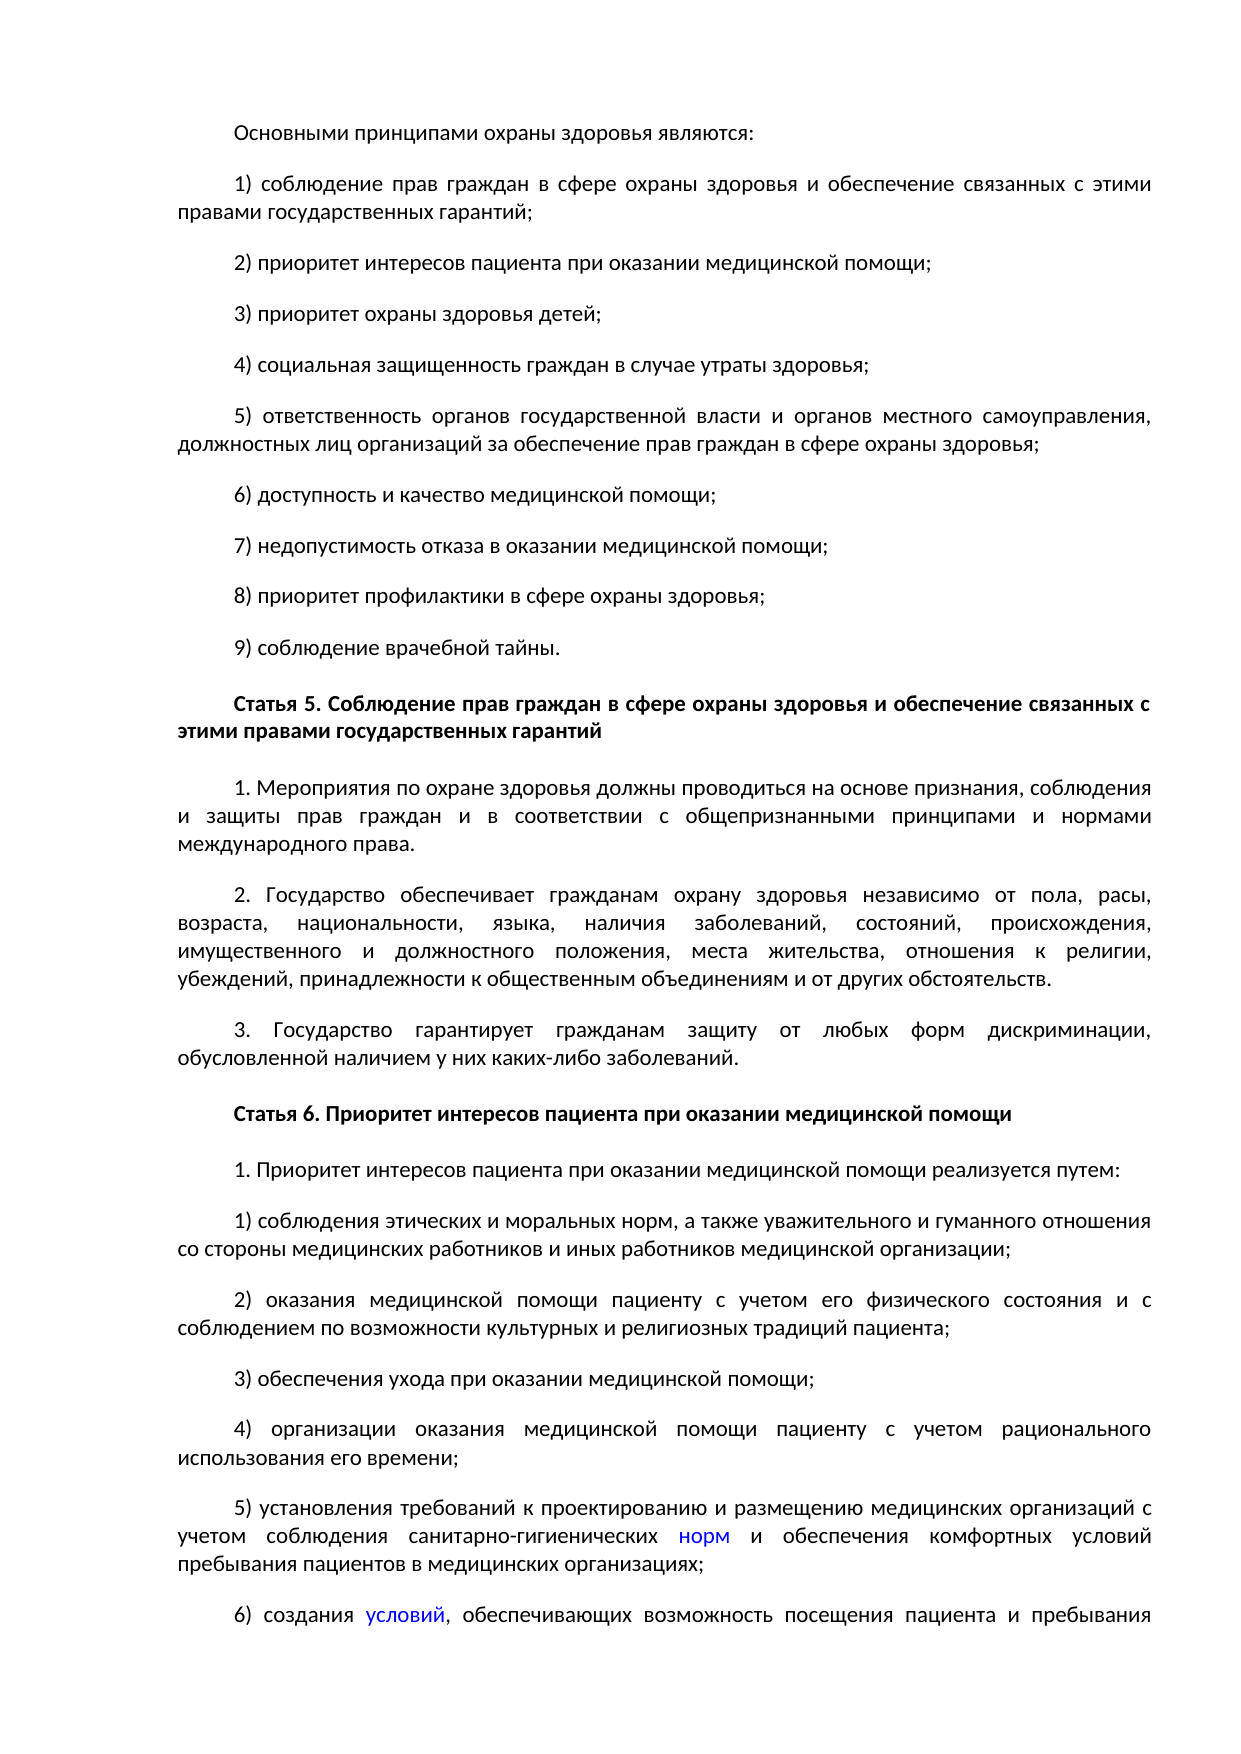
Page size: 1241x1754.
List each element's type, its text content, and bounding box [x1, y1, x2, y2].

text 3. Государство гарантирует гражданам защиту от любых форм дискриминации, обусловленной наличием у них каких-либо заболеваний. [177, 1015, 1152, 1071]
text 1. Мероприятия по охране здоровья должны проводиться на основе признания, соблюдения и защиты прав граждан и в соответствии с общепризнанными принципами и нормами международного права. [177, 773, 1152, 857]
text 9) соблюдение врачебной тайны. [177, 633, 1152, 661]
text 5) ответственность органов государственной власти и органов местного самоуправления, должностных лиц организаций за обеспечение прав граждан в сфере охраны здоровья; [177, 401, 1152, 457]
text 2) приоритет интересов пациента при оказании медицинской помощи; [177, 248, 1152, 276]
text 6) доступность и качество медицинской помощи; [177, 480, 1152, 508]
text 3) обеспечения ухода при оказании медицинской помощи; [177, 1364, 1152, 1392]
text 1. Приоритет интересов пациента при оказании медицинской помощи реализуется путем: [177, 1155, 1152, 1183]
title Статья 5. Соблюдение прав граждан в сфере охраны здоровья и обеспечение связанных с этими правами государственных гарантий [177, 689, 1152, 745]
title Статья 6. Приоритет интересов пациента при оказании медицинской помощи [177, 1099, 1152, 1127]
text 7) недопустимость отказа в оказании медицинской помощи; [177, 531, 1152, 559]
text 1) соблюдения этических и моральных норм, а также уважительного и гуманного отношения со стороны медицинских работников и иных работников медицинской организации; [177, 1206, 1152, 1262]
text 2) оказания медицинской помощи пациенту с учетом его физического состояния и с соблюдением по возможности культурных и религиозных традиций пациента; [177, 1285, 1152, 1341]
text 5) установления требований к проектированию и размещению медицинских организаций с учетом соблюдения санитарно-гигиенических норм и обеспечения комфортных условий пребывания пациентов в медицинских организациях; [177, 1493, 1152, 1578]
text 8) приоритет профилактики в сфере охраны здоровья; [177, 582, 1152, 610]
text 2. Государство обеспечивает гражданам охрану здоровья независимо от пола, расы, возраста, национальности, языка, наличия заболеваний, состояний, происхождения, имущественного и должностного положения, места жительства, отношения к религии, убеждений, принадлежности к общественным объединениям и от других обстоятельств. [177, 880, 1152, 992]
text 4) социальная защищенность граждан в случае утраты здоровья; [177, 350, 1152, 378]
text Основными принципами охраны здоровья являются: [177, 118, 1152, 146]
text 1) соблюдение прав граждан в сфере охраны здоровья и обеспечение связанных с этими правами государственных гарантий; [177, 169, 1152, 225]
text 4) организации оказания медицинской помощи пациенту с учетом рационального использования его времени; [177, 1414, 1152, 1471]
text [177, 1601, 1152, 1628]
text 3) приоритет охраны здоровья детей; [177, 299, 1152, 327]
